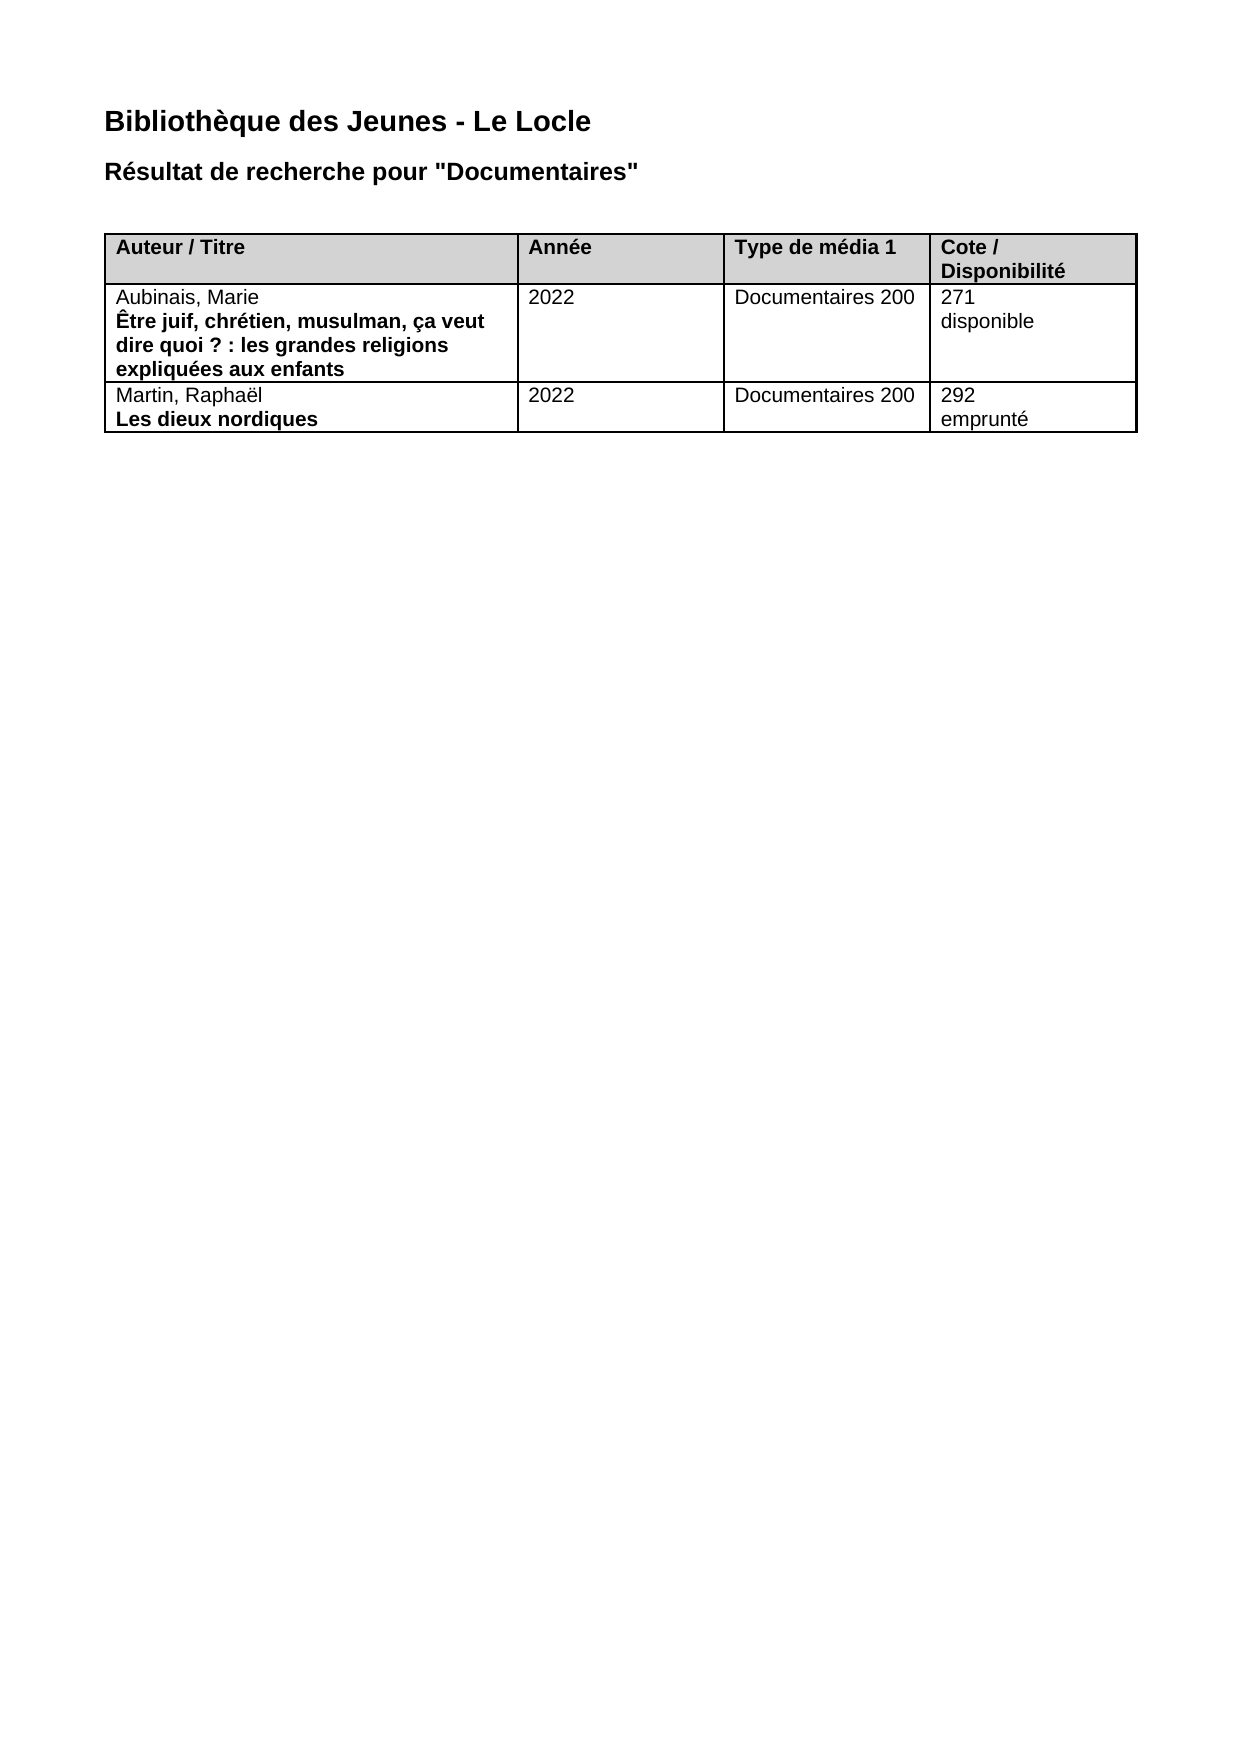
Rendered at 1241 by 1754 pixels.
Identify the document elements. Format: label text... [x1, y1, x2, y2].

table_cell Documentaires 200 [725, 285, 929, 381]
text Résultat de recherche pour "Documentaires" [104, 156, 1136, 185]
table_header Année [519, 235, 723, 283]
table_cell Martin, Raphaël Les dieux nordiques [106, 383, 517, 431]
text Bibliothèque des Jeunes - Le Locle [104, 104, 1136, 138]
table_header Type de média 1 [725, 235, 929, 283]
table_cell 292 emprunté [931, 383, 1135, 431]
table_header Cote / Disponibilité [931, 235, 1135, 283]
table_cell Documentaires 200 [725, 383, 929, 431]
table_cell Aubinais, Marie Être juif, chrétien, musulman, ça veut dire quoi ? : les grandes religions expliquées aux enfants [106, 285, 517, 381]
table_cell 2022 [519, 285, 723, 381]
table_header Auteur / Titre [106, 235, 517, 283]
table_cell 271 disponible [931, 285, 1135, 381]
table_cell 2022 [519, 383, 723, 431]
